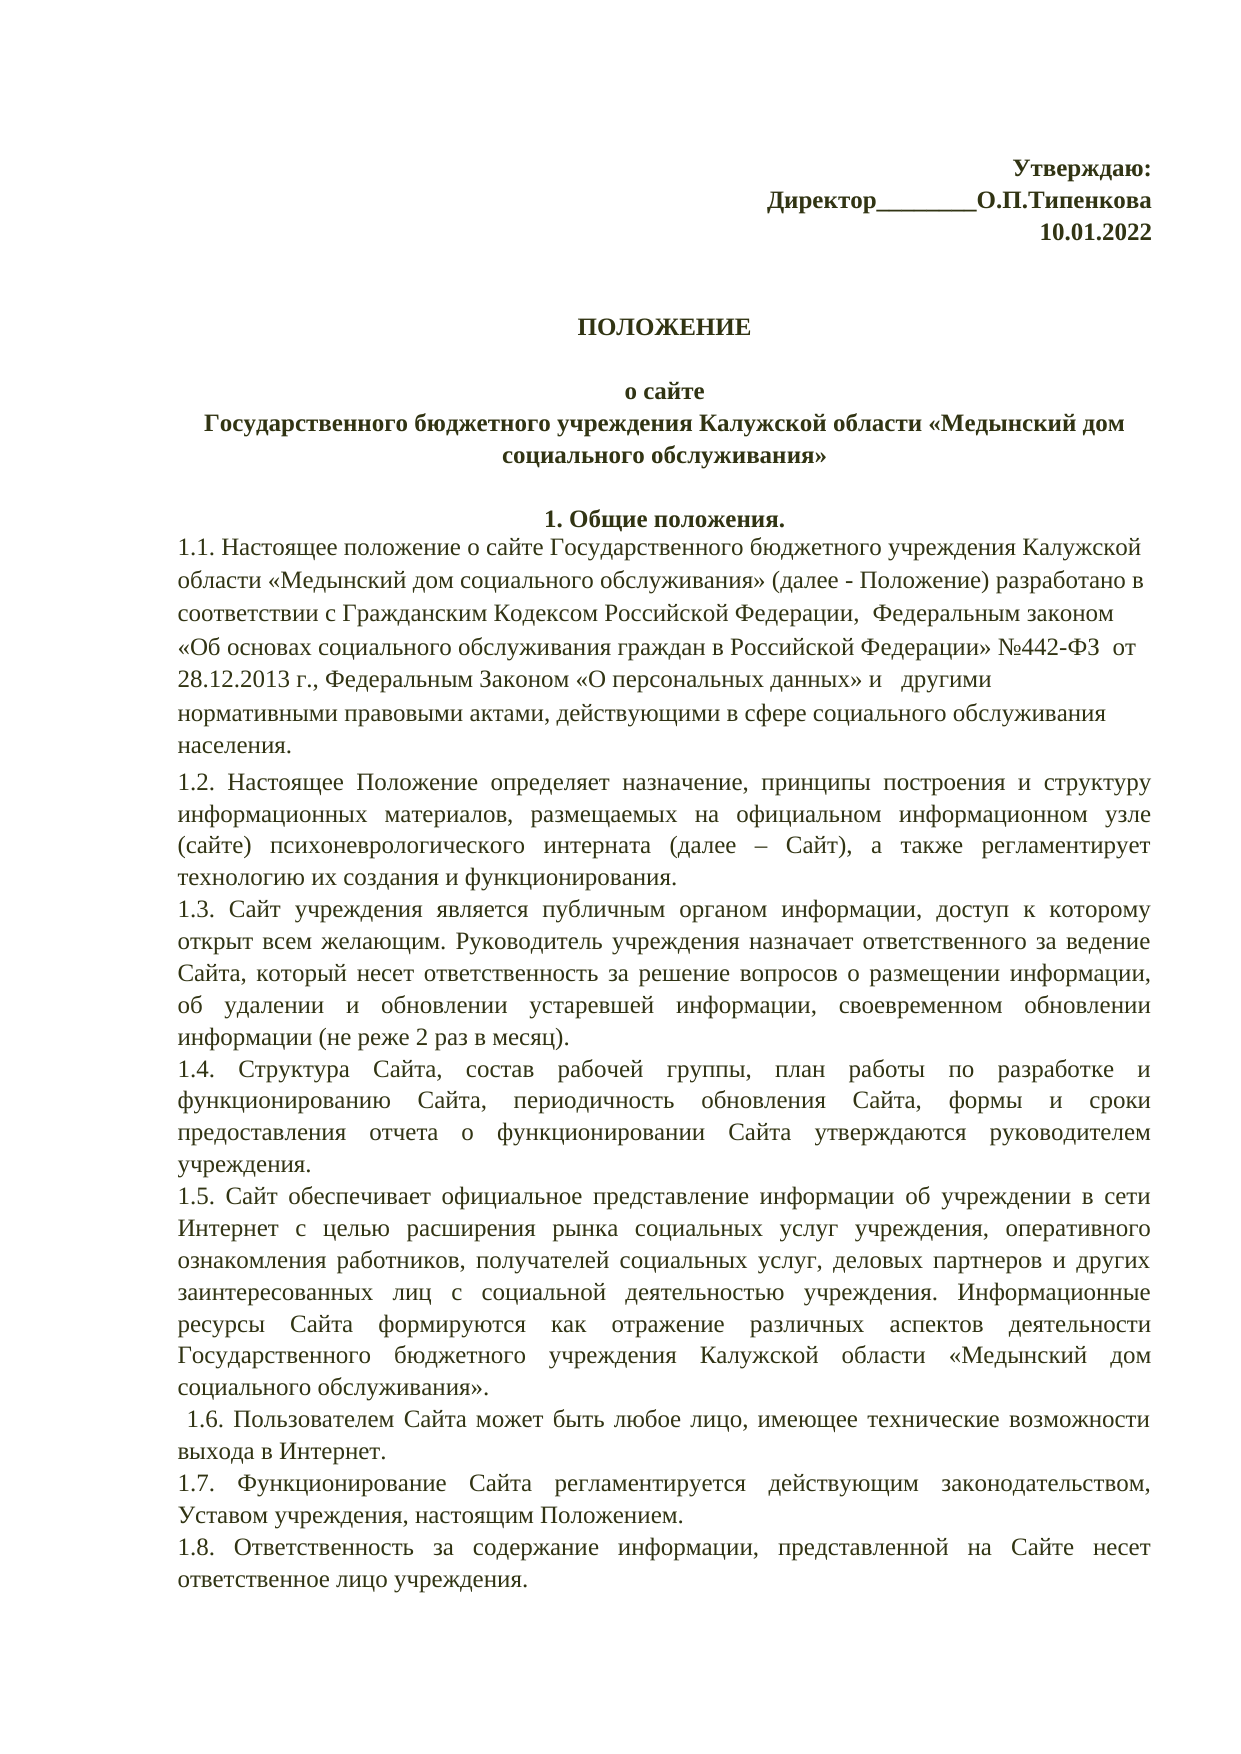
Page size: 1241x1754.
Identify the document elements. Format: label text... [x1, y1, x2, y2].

text ПОЛОЖЕНИЕ [177, 309, 1152, 341]
text Государственного бюджетного учреждения Калужской области «Медынский дом социального обслуживания» [177, 405, 1152, 469]
text 1.6. Пользователем Сайта может быть любое лицо, имеющее технические возможности выхода в Интернет. [177, 1401, 1152, 1465]
text Утверждаю: [177, 150, 1152, 182]
text 1.3. Сайт учреждения является публичным органом информации, доступ к которому открыт всем желающим. Руководитель учреждения назначает ответственного за ведение Сайта, который несет ответственность за решение вопросов о размещении информации, об удалении и обновлении устаревшей информации, своевременном обновлении информации (не реже 2 раз в месяц). [177, 891, 1152, 1051]
text 1.8. Ответственность за содержание информации, представленной на Сайте несет ответственное лицо учреждения. [177, 1529, 1152, 1592]
text 1.5. Сайт обеспечивает официальное представление информации об учреждении в сети Интернет с целью расширения рынка социальных услуг учреждения, оперативного ознакомления работников, получателей социальных услуг, деловых партнеров и других заинтересованных лиц с социальной деятельностью учреждения. Информационные ресурсы Сайта формируются как отражение различных аспектов деятельности Государственного бюджетного учреждения Калужской области «Медынский дом социального обслуживания». [177, 1178, 1152, 1401]
text 1.7. Функционирование Сайта регламентируется действующим законодательством, Уставом учреждения, настоящим Положением. [177, 1465, 1152, 1529]
text 1.2. Настоящее Положение определяет назначение, принципы построения и структуру информационных материалов, размещаемых на официальном информационном узле (сайте) психоневрологического интерната (далее – Сайт), а также регламентирует технологию их создания и функционирования. [177, 764, 1152, 891]
text 10.01.2022 [177, 214, 1152, 246]
text 1. Общие положения. [177, 501, 1152, 532]
text 1.1. Настоящее положение о сайте Государственного бюджетного учреждения Калужской области «Медынский дом социального обслуживания» (далее - Положение) разработано в соответствии с Гражданским Кодексом Российской Федерации, Федеральным законом «Об основах социального обслуживания граждан в Российской Федерации» №442-ФЗ от 28.12.2013 г., Федеральным Законом «О персональных данных» и другими нормативными правовыми актами, действующими в сфере социального обслуживания населения. [177, 532, 1152, 759]
text 1.4. Структура Сайта, состав рабочей группы, план работы по разработке и функционированию Сайта, периодичность обновления Сайта, формы и сроки предоставления отчета о функционировании Сайта утверждаются руководителем учреждения. [177, 1051, 1152, 1178]
text о сайте [177, 341, 1152, 405]
text Директор________О.П.Типенкова [177, 182, 1152, 214]
